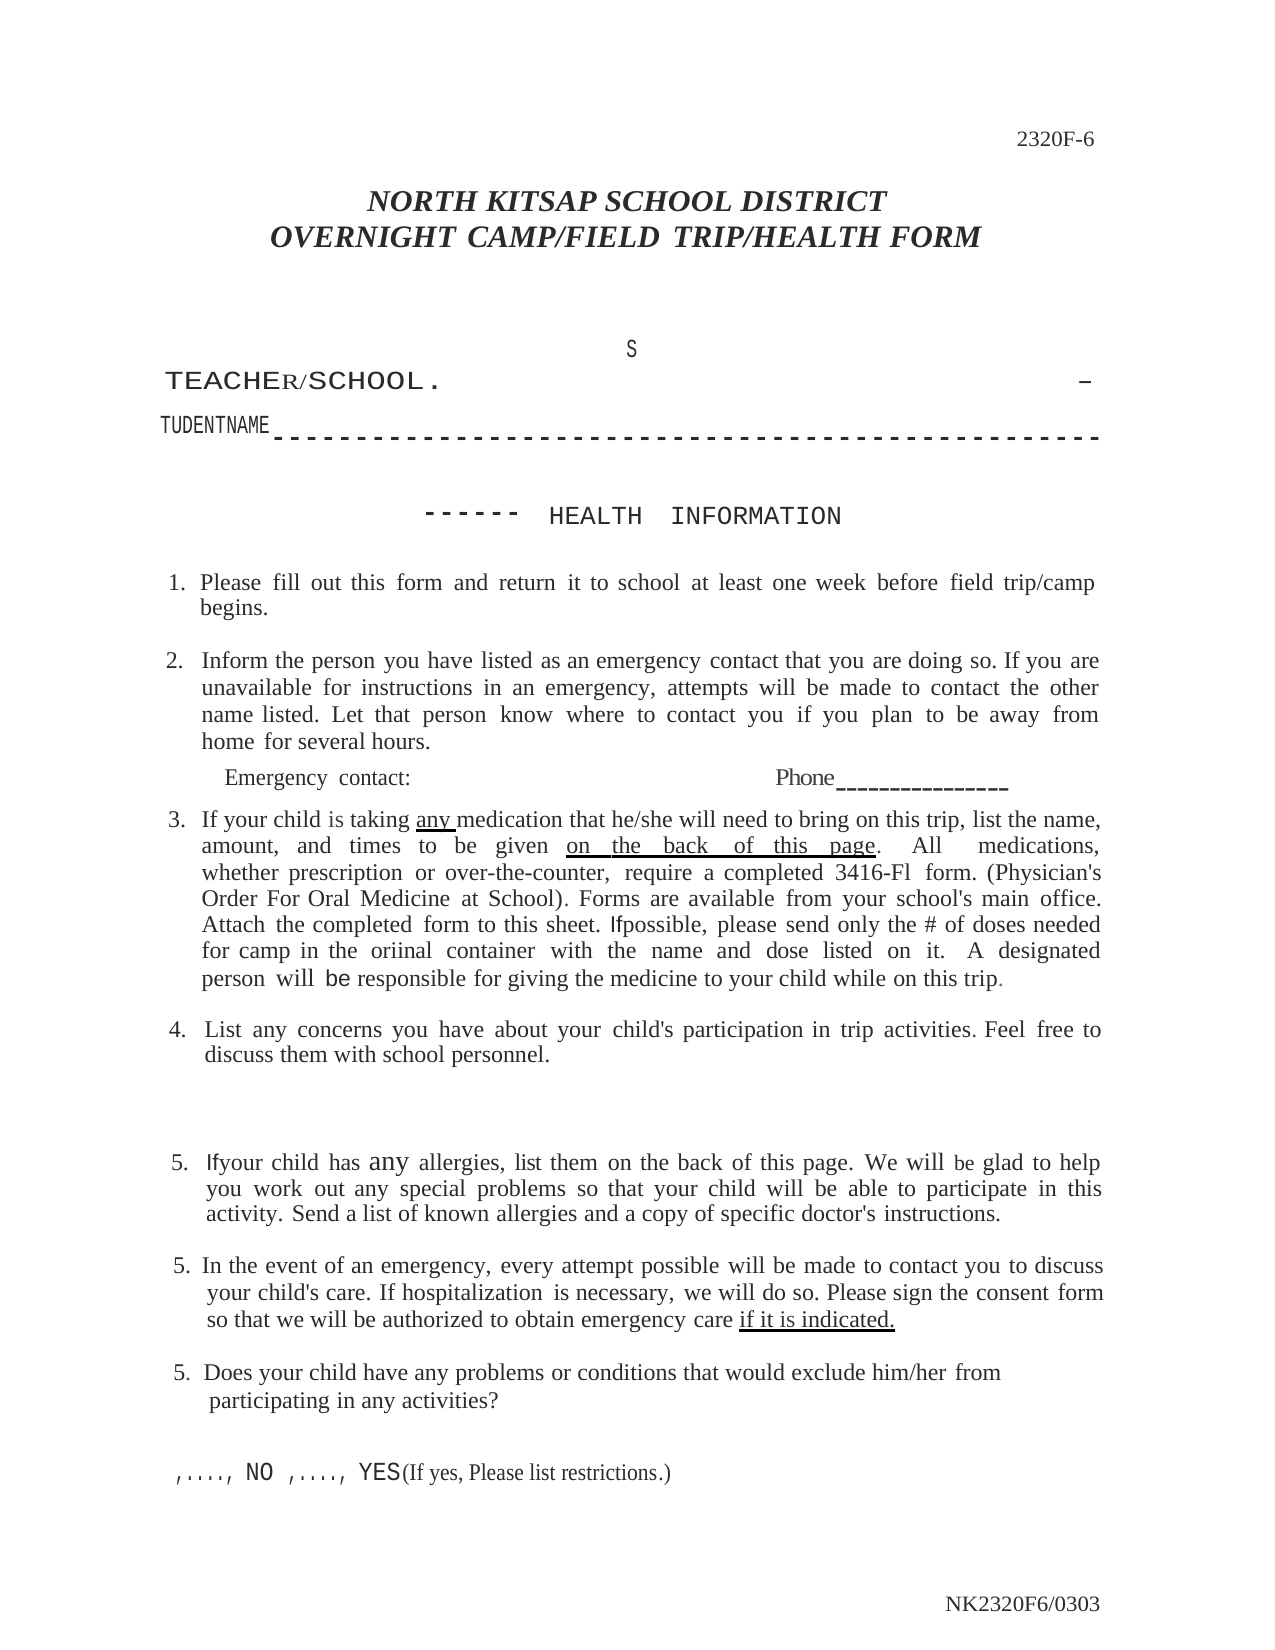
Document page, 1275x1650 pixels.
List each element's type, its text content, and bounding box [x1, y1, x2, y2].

text OVERNIGHT CAMP/FIELD TRIP/HEALTH FORM [164, 219, 1114, 254]
list Inform the person you have listed as an emergency contact that you are doing so. If you are unavailable for instructions in an emergency, attempts will be made to contact the other name listed. Let that person know where to contact you if you plan to be away from home for several hours. [166, 647, 1099, 755]
subtitle 2320F-6 [152, 126, 1094, 151]
text Emergency contact: Phone---------------- [152, 755, 1083, 793]
text STUDENTNAME-------------------------------------------------------- HEALTH INFORMATION [152, 335, 1111, 536]
subtitle Please fill out this form and return it to school at least one week before field trip/camp begins. [168, 571, 1097, 620]
text ,...., NO ,...., YES(If yes, Please list restrictions.) [174, 1458, 1114, 1488]
list Ifyour child has any allergies, list them on the back of this page. We will be glad to help you work out any special problems so that your child will be able to participate in this activity. Send a list of known allergies and a copy of specific doctor's instructions. [171, 1147, 1102, 1227]
text 5. Does your child have any problems or conditions that would exclude him/her from participating in any activities? [173, 1358, 1001, 1413]
text NORTH KITSAP SCHOOL DISTRICT [152, 184, 1101, 219]
list List any concerns you have about your child's participation in trip activities. Feel free to discuss them with school personnel. [168, 1017, 1101, 1068]
text 5. In the event of an emergency, every attempt possible will be made to contact you to discuss your child's care. If hospitalization is necessary, we will do so. Please sign the consent form so that we will be authorized to obtain emergency care if it is indicated. [173, 1251, 1104, 1333]
subtitle NK2320F6/0303 [152, 1591, 1100, 1616]
subtitle If your child is taking any medication that he/she will need to bring on this trip, list the name, amount, and times to be given on the back of this page. All medications, whether prescription or over-the-counter, require a completed 3416-Fl form. (Physician's Order For Oral Medicine at School). Forms are available from your school's main office. Attach the completed form to this sheet. Ifpossible, please send only the # of doses needed for camp in the oriinal container with the name and dose listed on it. A designated person will be responsible for giving the medicine to your child while on this trip. [168, 807, 1102, 992]
